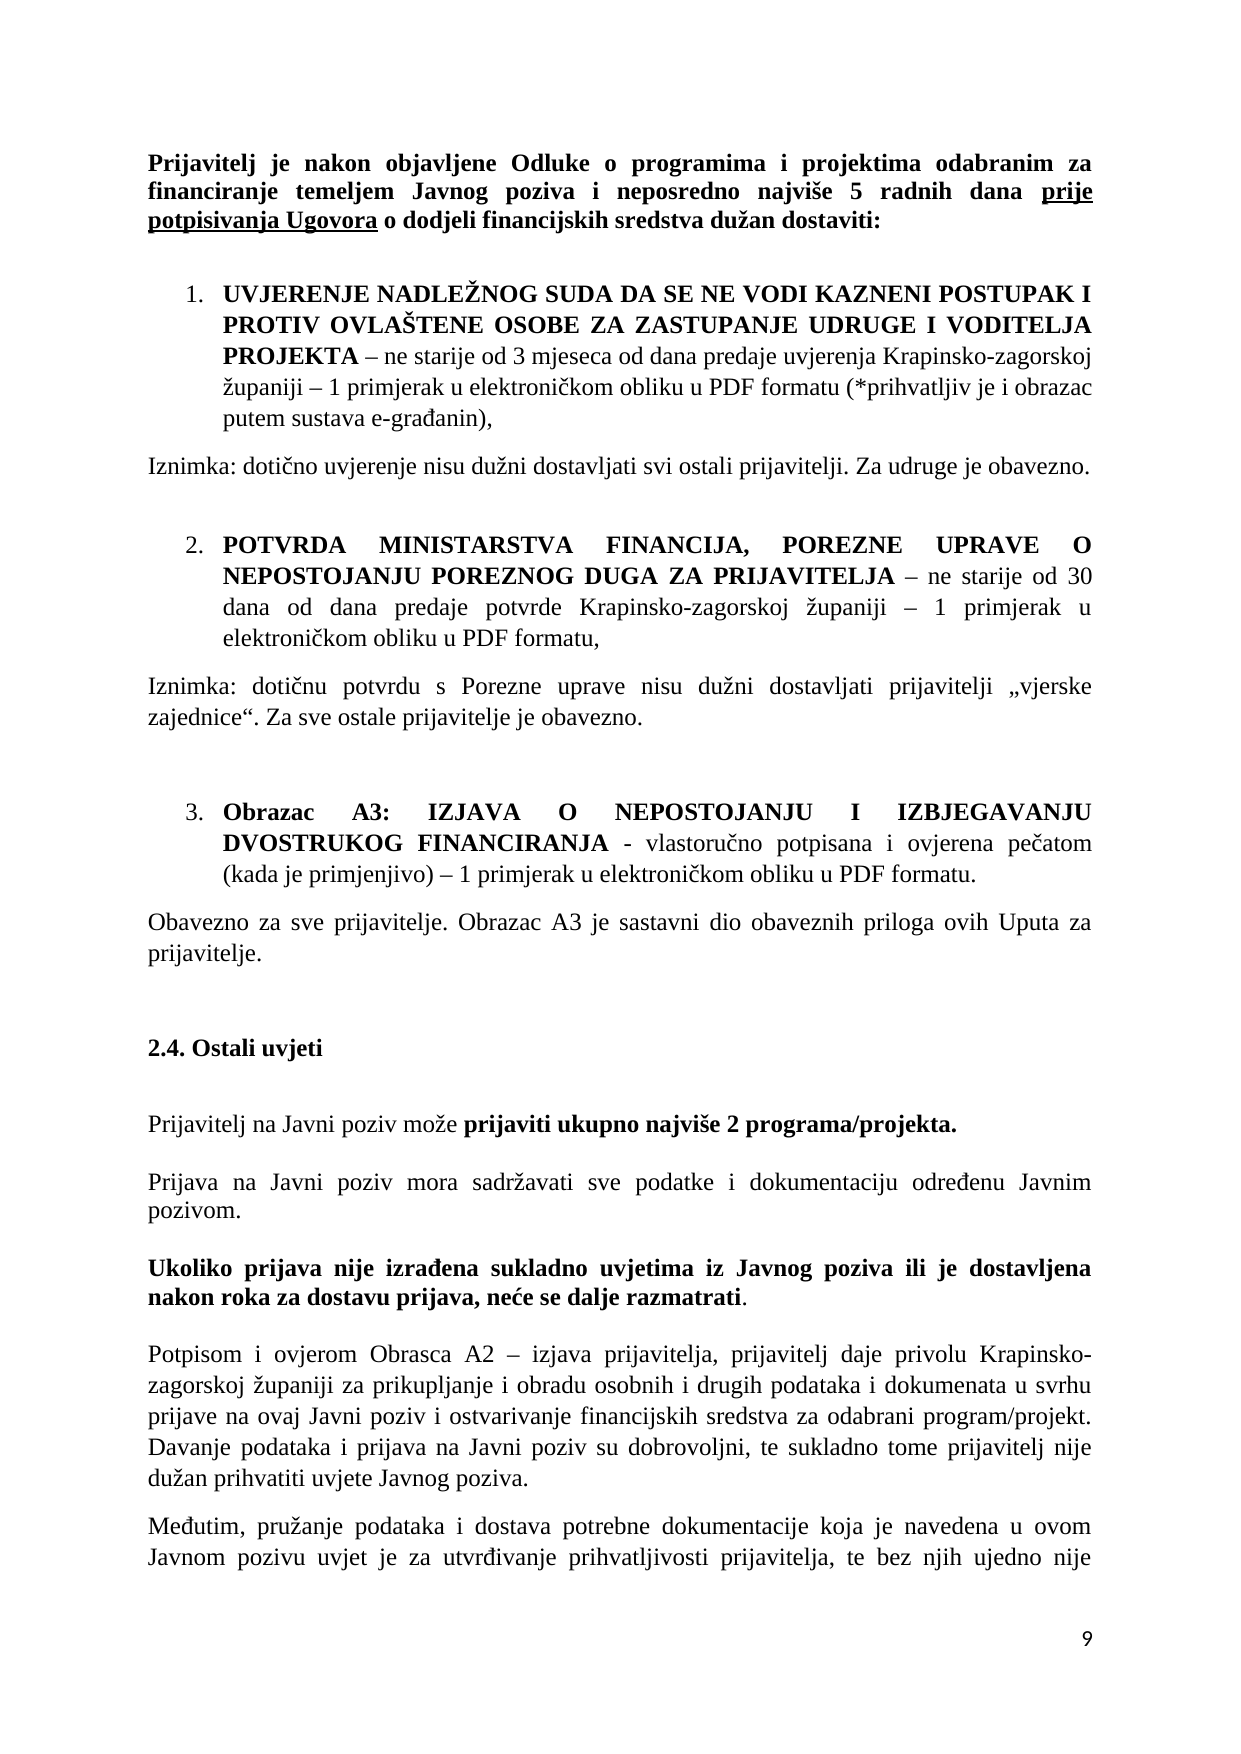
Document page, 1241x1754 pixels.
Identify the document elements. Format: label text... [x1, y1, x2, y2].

text 2.4. Ostali uvjeti [148, 1033, 1093, 1062]
text Obavezno za sve prijavitelje. Obrazac A3 je sastavni dio obaveznih priloga ovih Uputa za prijavitelje. [148, 907, 1093, 967]
text Iznimka: dotično uvjerenje nisu dužni dostavljati svi ostali prijavitelji. Za udruge je obavezno. [148, 451, 1093, 480]
list POTVRDA MINISTARSTVA FINANCIJA, POREZNE UPRAVE O NEPOSTOJANJU POREZNOG DUGA ZA PRIJAVITELJA – ne starije od 30 dana od dana predaje potvrde Krapinsko-zagorskoj županiji – 1 primjerak u elektroničkom obliku u PDF formatu, [185, 530, 1093, 652]
list UVJERENJE NADLEŽNOG SUDA DA SE NE VODI KAZNENI POSTUPAK I PROTIV OVLAŠTENE OSOBE ZA ZASTUPANJE UDRUGE I VODITELJA PROJEKTA – ne starije od 3 mjeseca od dana predaje uvjerenja Krapinsko-zagorskoj županiji – 1 primjerak u elektroničkom obliku u PDF formatu (*prihvatljiv je i obrazac putem sustava e-građanin), [185, 279, 1093, 432]
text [148, 1511, 1093, 1571]
text Ukoliko prijava nije izrađena sukladno uvjetima iz Javnog poziva ili je dostavljena nakon roka za dostavu prijava, neće se dalje razmatrati. [148, 1253, 1093, 1310]
text Potpisom i ovjerom Obrasca A2 – izjava prijavitelja, prijavitelj daje privolu Krapinsko-zagorskoj županiji za prikupljanje i obradu osobnih i drugih podataka i dokumenata u svrhu prijave na ovaj Javni poziv i ostvarivanje financijskih sredstva za odabrani program/projekt. Davanje podataka i prijava na Javni poziv su dobrovoljni, te sukladno tome prijavitelj nije dužan prihvatiti uvjete Javnog poziva. [148, 1339, 1093, 1492]
text Prijavitelj je nakon objavljene Odluke o programima i projektima odabranim za financiranje temeljem Javnog poziva i neposredno najviše 5 radnih dana prije potpisivanja Ugovora o dodjeli financijskih sredstva dužan dostaviti: [148, 148, 1093, 234]
list Obrazac A3: IZJAVA O NEPOSTOJANJU I IZBJEGAVANJU DVOSTRUKOG FINANCIRANJA - vlastoručno potpisana i ovjerena pečatom (kada je primjenjivo) – 1 primjerak u elektroničkom obliku u PDF formatu. [185, 797, 1093, 888]
text Iznimka: dotičnu potvrdu s Porezne uprave nisu dužni dostavljati prijavitelji „vjerske zajednice“. Za sve ostale prijavitelje je obavezno. [148, 671, 1093, 731]
text Prijava na Javni poziv mora sadržavati sve podatke i dokumentaciju određenu Javnim pozivom. [148, 1167, 1093, 1224]
text Prijavitelj na Javni poziv može prijaviti ukupno najviše 2 programa/projekta. [148, 1109, 1087, 1138]
